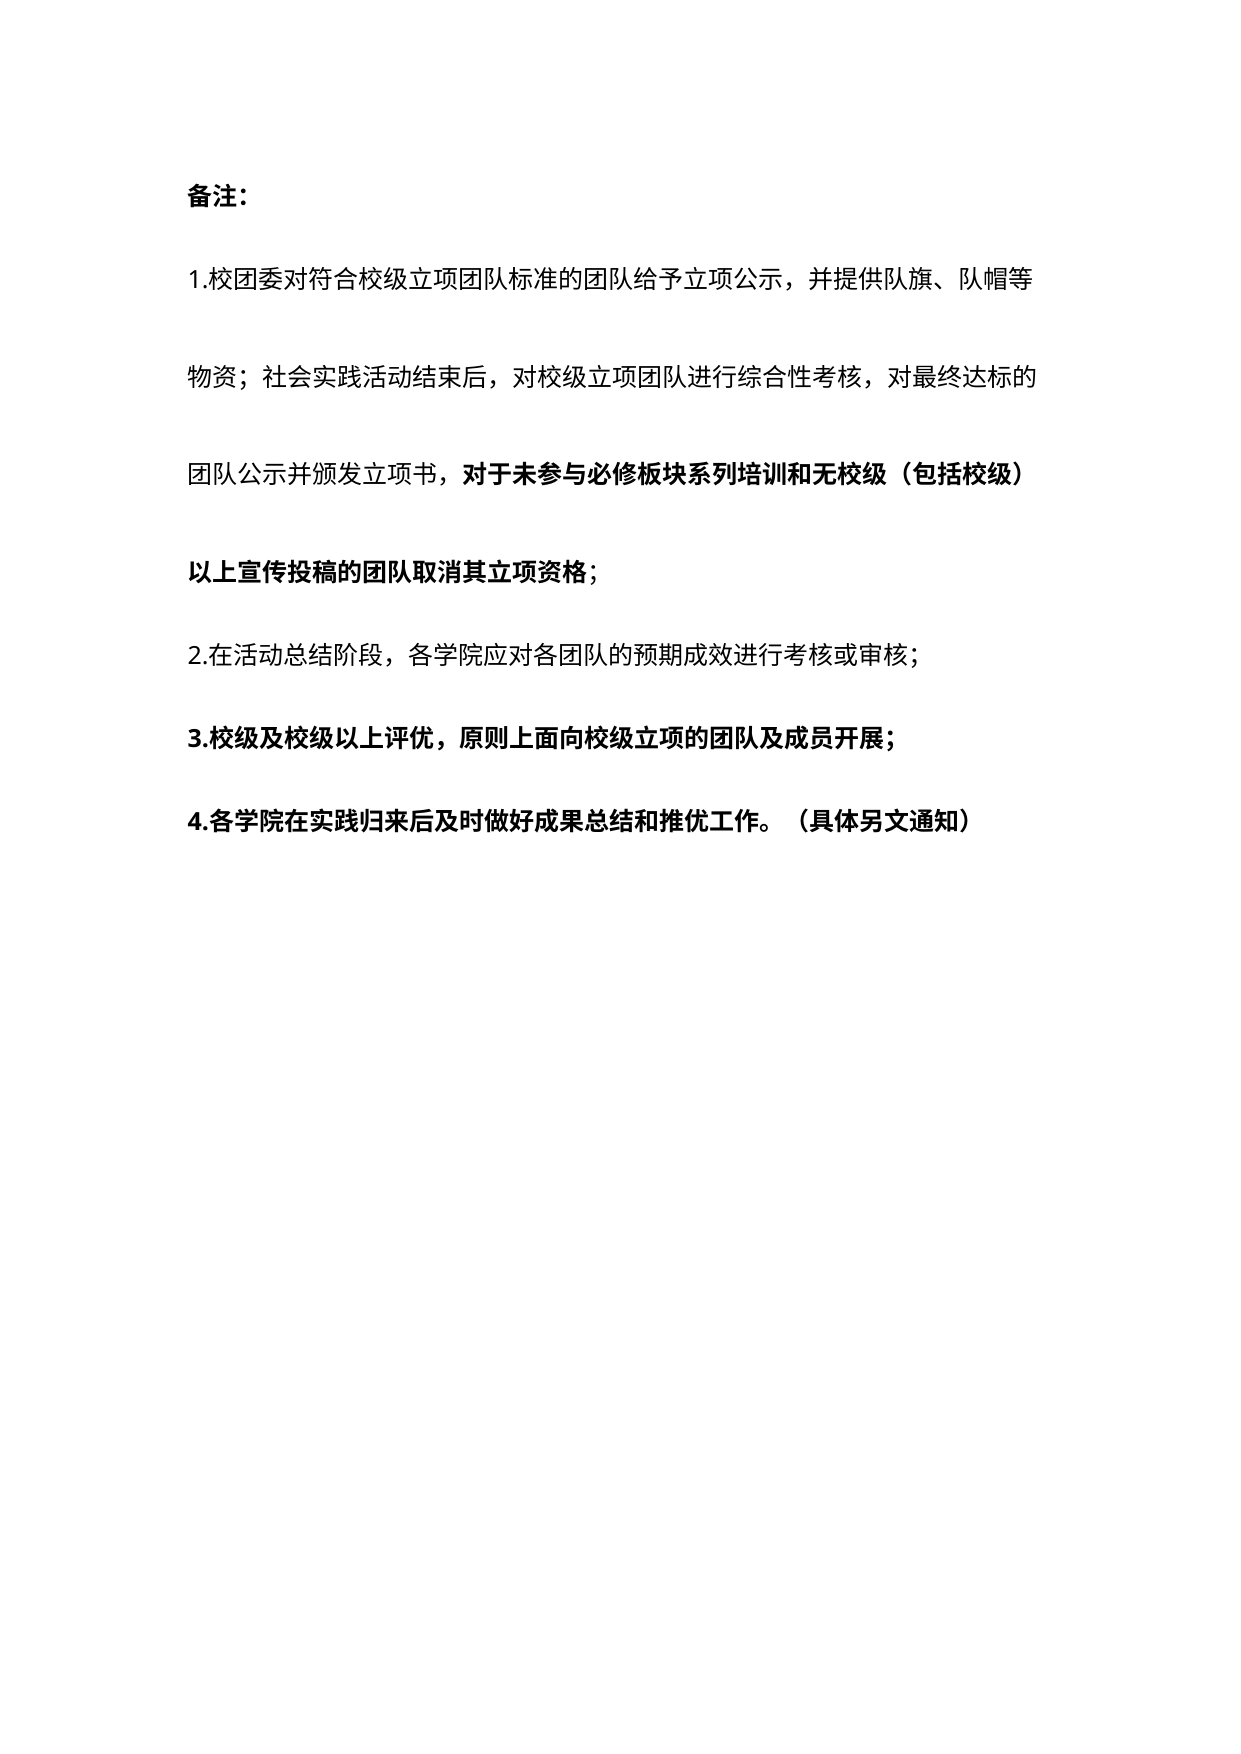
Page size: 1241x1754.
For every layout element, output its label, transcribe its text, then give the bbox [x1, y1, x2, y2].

text 1.校团委对符合校级立项团队标准的团队给予立项公示，并提供队旗、队帽等物资；社会实践活动结束后，对校级立项团队进行综合性考核，对最终达标的团队公示并颁发立项书，对于未参与必修板块系列培训和无校级（包括校级）以上宣传投稿的团队取消其立项资格； [187, 245, 1053, 603]
text 3.校级及校级以上评优，原则上面向校级立项的团队及成员开展； [187, 704, 1053, 769]
text 2.在活动总结阶段，各学院应对各团队的预期成效进行考核或审核； [187, 621, 1053, 686]
text 备注： [187, 162, 1053, 227]
text 4.各学院在实践归来后及时做好成果总结和推优工作。（具体另文通知） [187, 787, 1053, 852]
